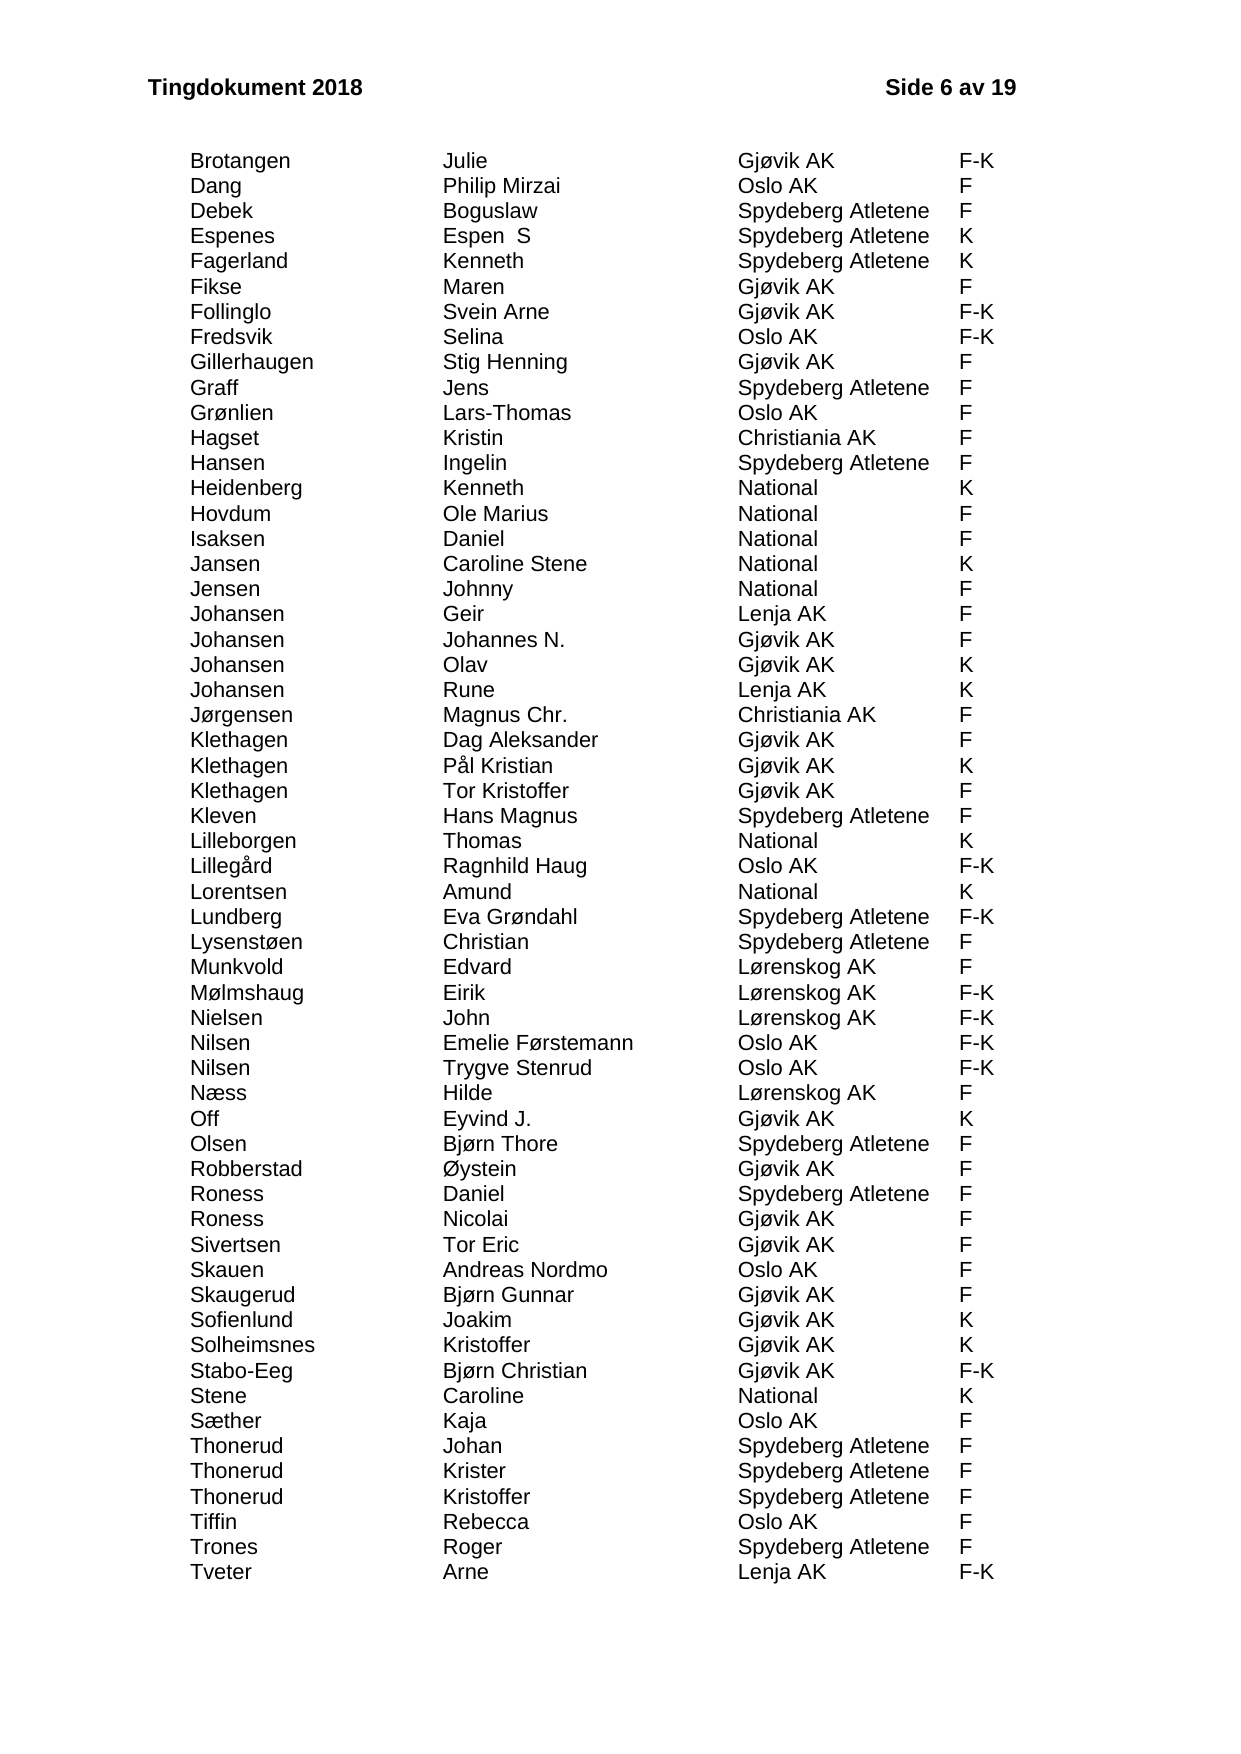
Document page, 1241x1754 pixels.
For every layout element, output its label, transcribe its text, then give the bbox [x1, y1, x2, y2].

text Isaksen Daniel National F [148, 526, 1093, 551]
text Fredsvik Selina Oslo AK F-K [148, 324, 1093, 349]
text Robberstad Øystein Gjøvik AK F [148, 1156, 1093, 1181]
text Graff Jens Spydeberg Atletene F [148, 374, 1093, 400]
text Brotangen Julie Gjøvik AK F-K [148, 148, 1093, 173]
text Espenes Espen S Spydeberg Atletene K [148, 223, 1093, 248]
text Lorentsen Amund National K [148, 879, 1093, 904]
text Klethagen Pål Kristian Gjøvik AK K [148, 753, 1093, 778]
text Jensen Johnny National F [148, 576, 1093, 601]
text Sæther Kaja Oslo AK F [148, 1408, 1093, 1433]
text Klethagen Dag Aleksander Gjøvik AK F [148, 727, 1093, 753]
text Trones Roger Spydeberg Atletene F [148, 1534, 1093, 1559]
text Nilsen Emelie Førstemann Oslo AK F-K [148, 1030, 1093, 1055]
text Fagerland Kenneth Spydeberg Atletene K [148, 248, 1093, 274]
text Stabo-Eeg Bjørn Christian Gjøvik AK F-K [148, 1358, 1093, 1383]
text Skauen Andreas Nordmo Oslo AK F [148, 1257, 1093, 1282]
text Lillegård Ragnhild Haug Oslo AK F-K [148, 853, 1093, 879]
text Nielsen John Lørenskog AK F-K [148, 1005, 1093, 1030]
text Hagset Kristin Christiania AK F [148, 425, 1093, 450]
text Thonerud Kristoffer Spydeberg Atletene F [148, 1484, 1093, 1509]
text Jansen Caroline Stene National K [148, 551, 1093, 576]
text Skaugerud Bjørn Gunnar Gjøvik AK F [148, 1282, 1093, 1307]
text Sivertsen Tor Eric Gjøvik AK F [148, 1232, 1093, 1257]
text Hovdum Ole Marius National F [148, 501, 1093, 526]
text Gillerhaugen Stig Henning Gjøvik AK F [148, 349, 1093, 374]
text Follinglo Svein Arne Gjøvik AK F-K [148, 299, 1093, 324]
text Sofienlund Joakim Gjøvik AK K [148, 1307, 1093, 1332]
text Thonerud Krister Spydeberg Atletene F [148, 1458, 1093, 1484]
text Roness Nicolai Gjøvik AK F [148, 1206, 1093, 1232]
text Munkvold Edvard Lørenskog AK F [148, 954, 1093, 979]
text Johansen Rune Lenja AK K [148, 677, 1093, 702]
text Dang Philip Mirzai Oslo AK F [148, 173, 1093, 198]
text Lysenstøen Christian Spydeberg Atletene F [148, 929, 1093, 954]
text Johansen Olav Gjøvik AK K [148, 652, 1093, 677]
text Debek Boguslaw Spydeberg Atletene F [148, 198, 1093, 223]
text Jørgensen Magnus Chr. Christiania AK F [148, 702, 1093, 727]
text Johansen Johannes N. Gjøvik AK F [148, 627, 1093, 652]
text Klethagen Tor Kristoffer Gjøvik AK F [148, 778, 1093, 803]
text Johansen Geir Lenja AK F [148, 601, 1093, 627]
text Tiffin Rebecca Oslo AK F [148, 1509, 1093, 1534]
text Nilsen Trygve Stenrud Oslo AK F-K [148, 1055, 1093, 1080]
text Lilleborgen Thomas National K [148, 828, 1093, 853]
text Roness Daniel Spydeberg Atletene F [148, 1181, 1093, 1206]
text Grønlien Lars-Thomas Oslo AK F [148, 400, 1093, 425]
text Hansen Ingelin Spydeberg Atletene F [148, 450, 1093, 475]
text Heidenberg Kenneth National K [148, 475, 1093, 501]
text Kleven Hans Magnus Spydeberg Atletene F [148, 803, 1093, 828]
text Næss Hilde Lørenskog AK F [148, 1080, 1093, 1106]
text Stene Caroline National K [148, 1383, 1093, 1408]
text Mølmshaug Eirik Lørenskog AK F-K [148, 979, 1093, 1005]
text Solheimsnes Kristoffer Gjøvik AK K [148, 1332, 1093, 1358]
text Off Eyvind J. Gjøvik AK K [148, 1106, 1093, 1131]
text Lundberg Eva Grøndahl Spydeberg Atletene F-K [148, 904, 1093, 929]
text Thonerud Johan Spydeberg Atletene F [148, 1433, 1093, 1458]
text Olsen Bjørn Thore Spydeberg Atletene F [148, 1131, 1093, 1156]
text Fikse Maren Gjøvik AK F [148, 274, 1093, 299]
text Tveter Arne Lenja AK F-K [148, 1559, 1093, 1584]
